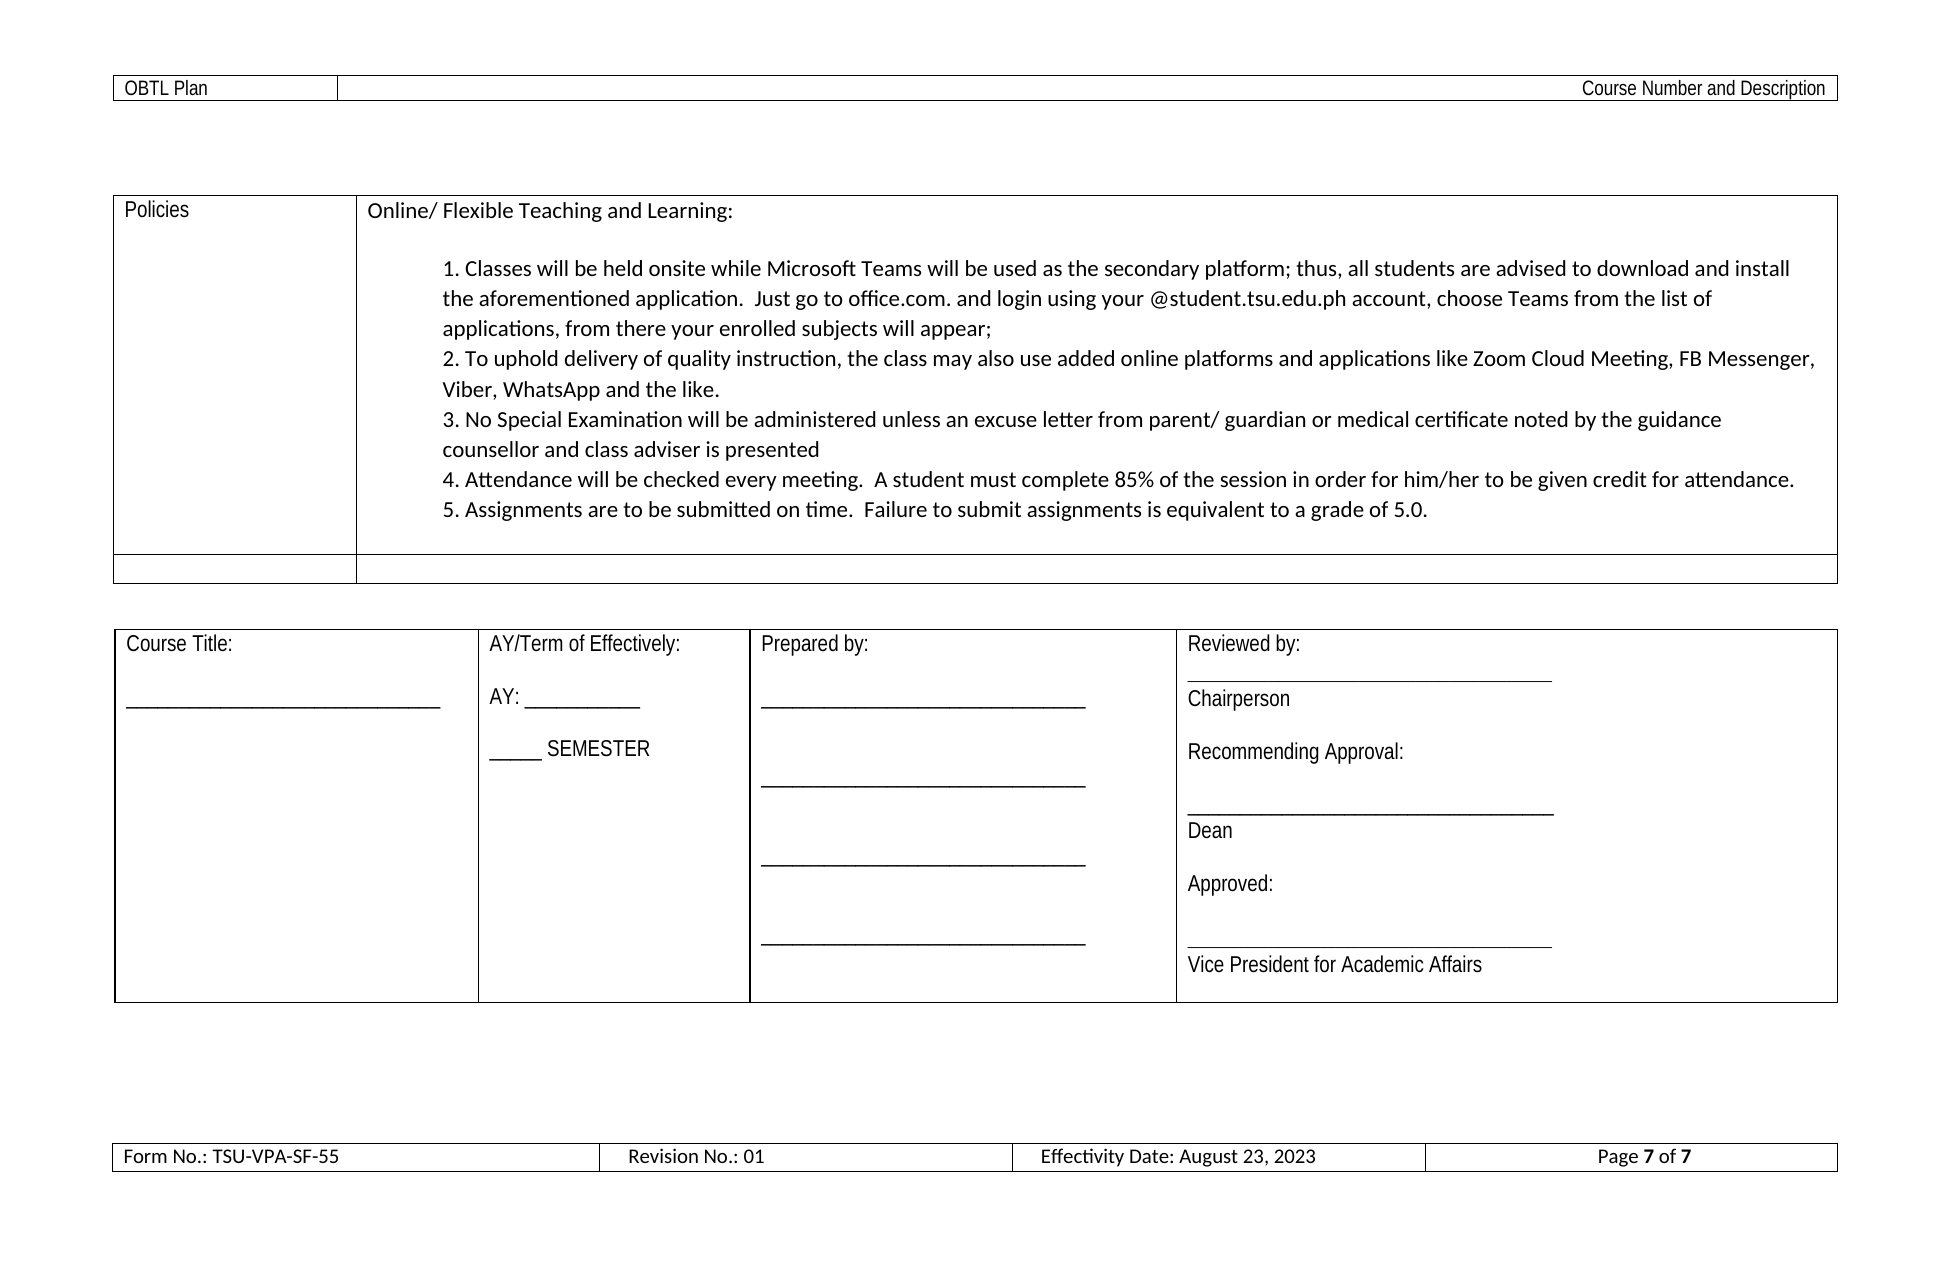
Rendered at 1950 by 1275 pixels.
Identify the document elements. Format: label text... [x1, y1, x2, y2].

table_header Online/ Flexible Teaching and Learning: 1. Classes will be held onsite while Microsoft Teams will be used as the secondary platform; thus, all students are advised to download and install the aforementioned application. Just go to office.com. and login using your @student.tsu.edu.ph account, choose Teams from the list of applications, from there your enrolled subjects will appear; 2. To uphold delivery of quality instruction, the class may also use added online platforms and applications like Zoom Cloud Meeting, FB Messenger, Viber, WhatsApp and the like. 3. No Special Examination will be administered unless an excuse letter from parent/ guardian or medical certificate noted by the guidance counsellor and class adviser is presented 4. Attendance will be checked every meeting. A student must complete 85% of the session in order for him/her to be given credit for attendance. 5. Assignments are to be submitted on time. Failure to submit assignments is equivalent to a grade of 5.0. [357, 196, 1837, 554]
table_header AY/Term of Effectively: AY: ___________ _____ SEMESTER [479, 630, 749, 1002]
table_header Policies [114, 196, 356, 554]
table_header Reviewed by: ________________________________ Chairperson Recommending Approval: ___________________________________ Dean Approved: ________________________________ Vice President for Academic Affairs [1177, 630, 1837, 1002]
table_cell [357, 555, 1837, 583]
table_cell [114, 555, 356, 583]
table_header Course Title: ______________________________ [116, 630, 478, 1002]
table_header Prepared by: _______________________________ _______________________________ _______________________________ _______________________________ [751, 630, 1176, 1002]
